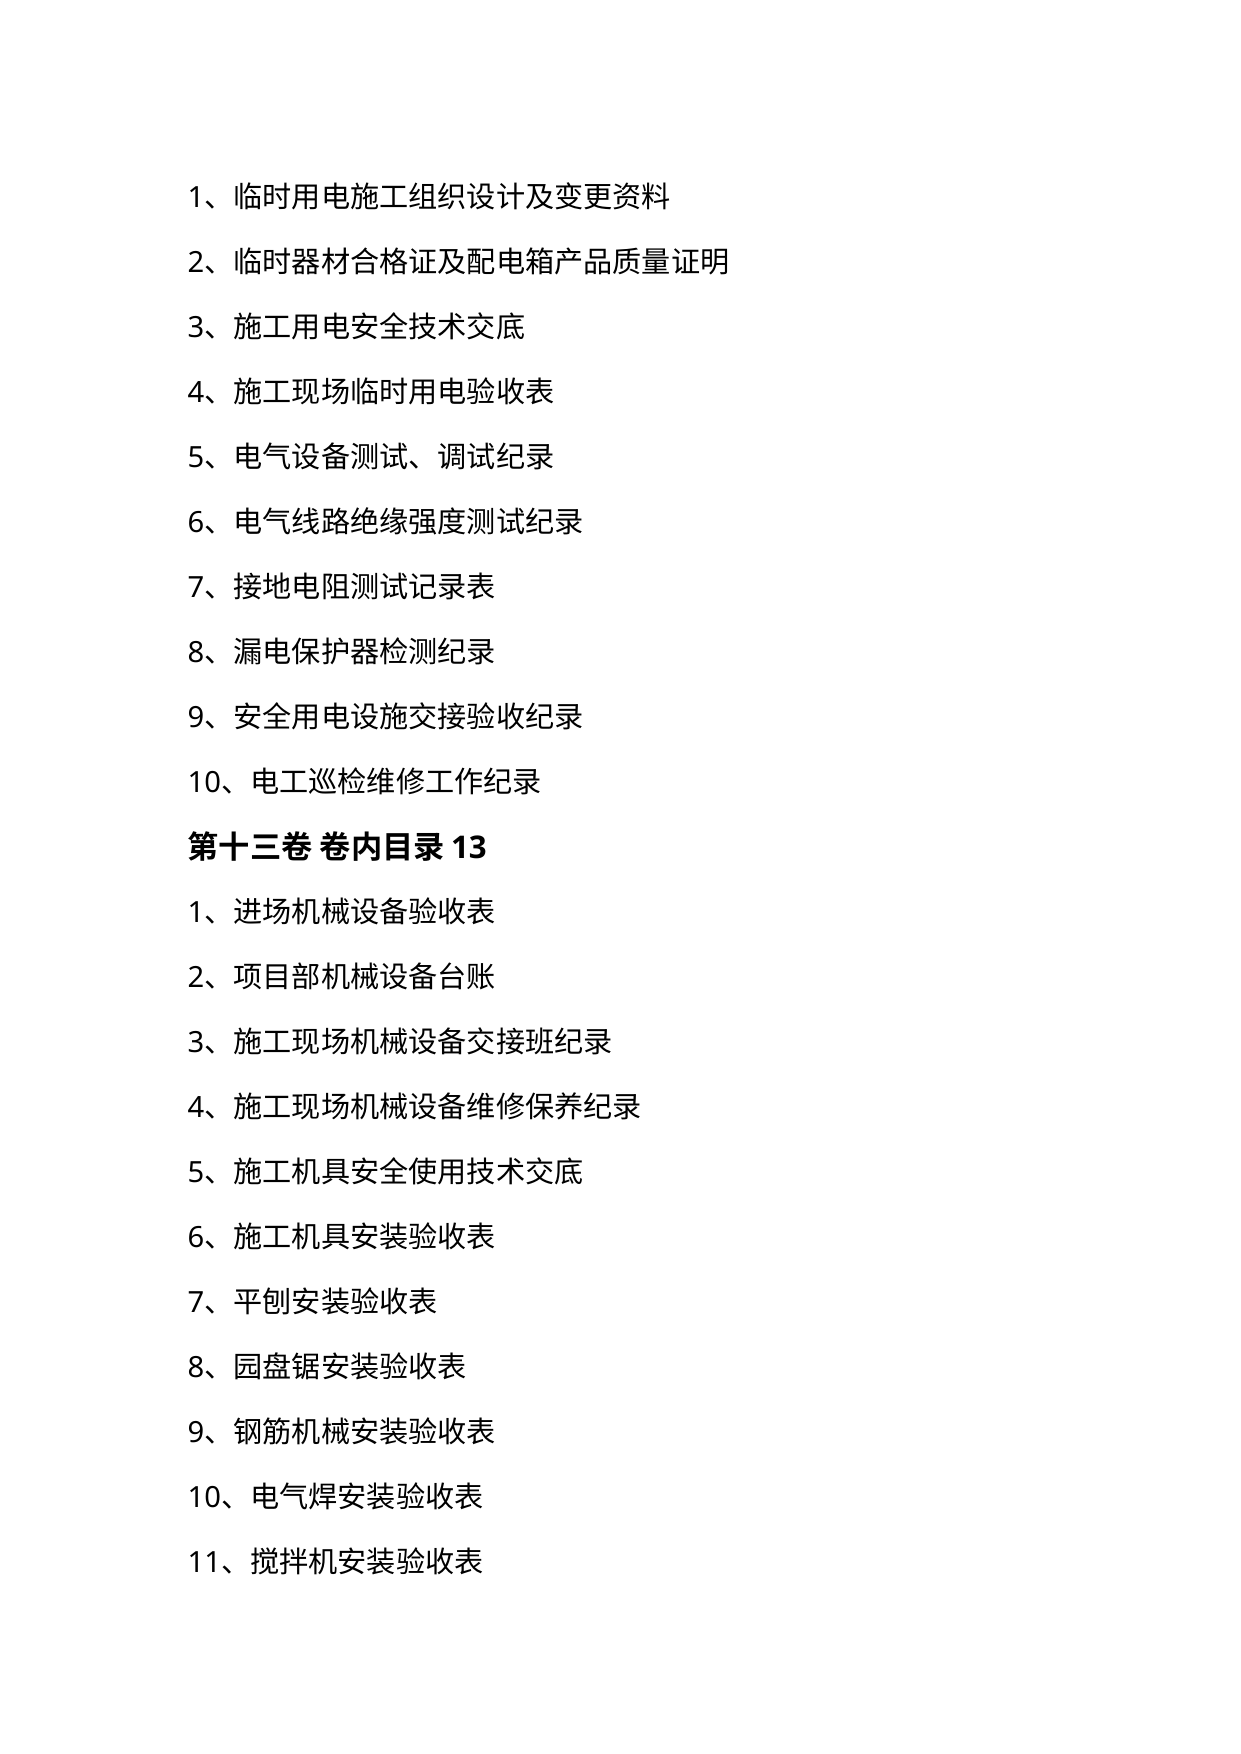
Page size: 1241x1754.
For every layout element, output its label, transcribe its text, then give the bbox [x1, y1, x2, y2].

text 1、临时用电施工组织设计及变更资料 [187, 162, 1053, 227]
text 2、临时器材合格证及配电箱产品质量证明 [187, 227, 1053, 292]
text 4、施工现场临时用电验收表 [187, 357, 1053, 422]
text 8、漏电保护器检测纪录 [187, 617, 1053, 682]
text 10、电工巡检维修工作纪录 [187, 747, 1053, 812]
text 3、施工用电安全技术交底 [187, 292, 1053, 357]
text 6、电气线路绝缘强度测试纪录 [187, 487, 1053, 552]
text 9、安全用电设施交接验收纪录 [187, 682, 1053, 747]
text 6、施工机具安装验收表 [187, 1202, 1053, 1267]
text 2、项目部机械设备台账 [187, 942, 1053, 1007]
text 第十三卷 卷内目录13 [187, 812, 1053, 877]
text 5、施工机具安全使用技术交底 [187, 1137, 1053, 1202]
text 4、施工现场机械设备维修保养纪录 [187, 1072, 1053, 1137]
text 9、钢筋机械安装验收表 [187, 1397, 1053, 1462]
text 5、电气设备测试、调试纪录 [187, 422, 1053, 487]
text 7、平刨安装验收表 [187, 1267, 1053, 1332]
text 1、进场机械设备验收表 [187, 877, 1053, 942]
text 3、施工现场机械设备交接班纪录 [187, 1007, 1053, 1072]
text 8、园盘锯安装验收表 [187, 1332, 1053, 1397]
text 7、接地电阻测试记录表 [187, 552, 1053, 617]
text 11、搅拌机安装验收表 [187, 1527, 1053, 1592]
text 10、电气焊安装验收表 [187, 1462, 1053, 1527]
